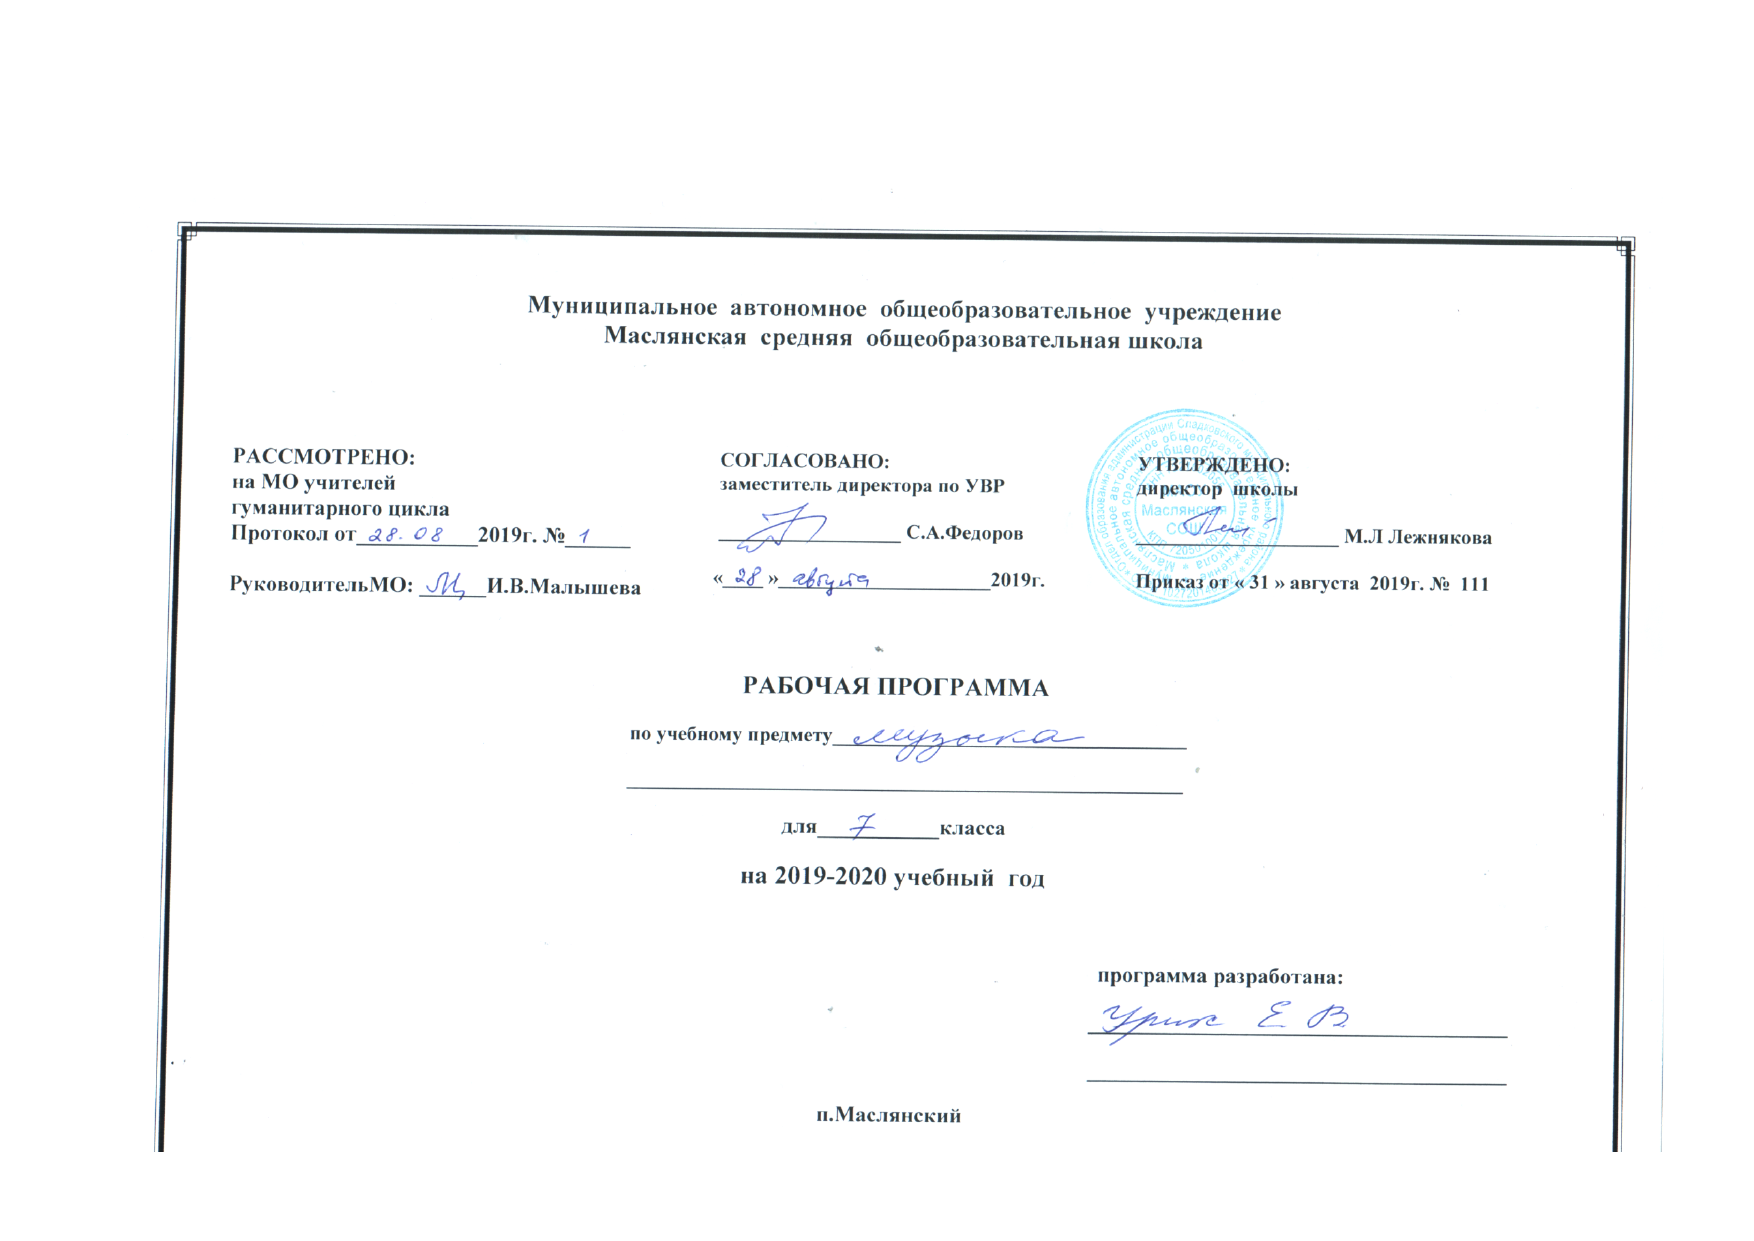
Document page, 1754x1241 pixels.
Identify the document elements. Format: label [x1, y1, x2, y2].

picture [118, 177, 1664, 1152]
